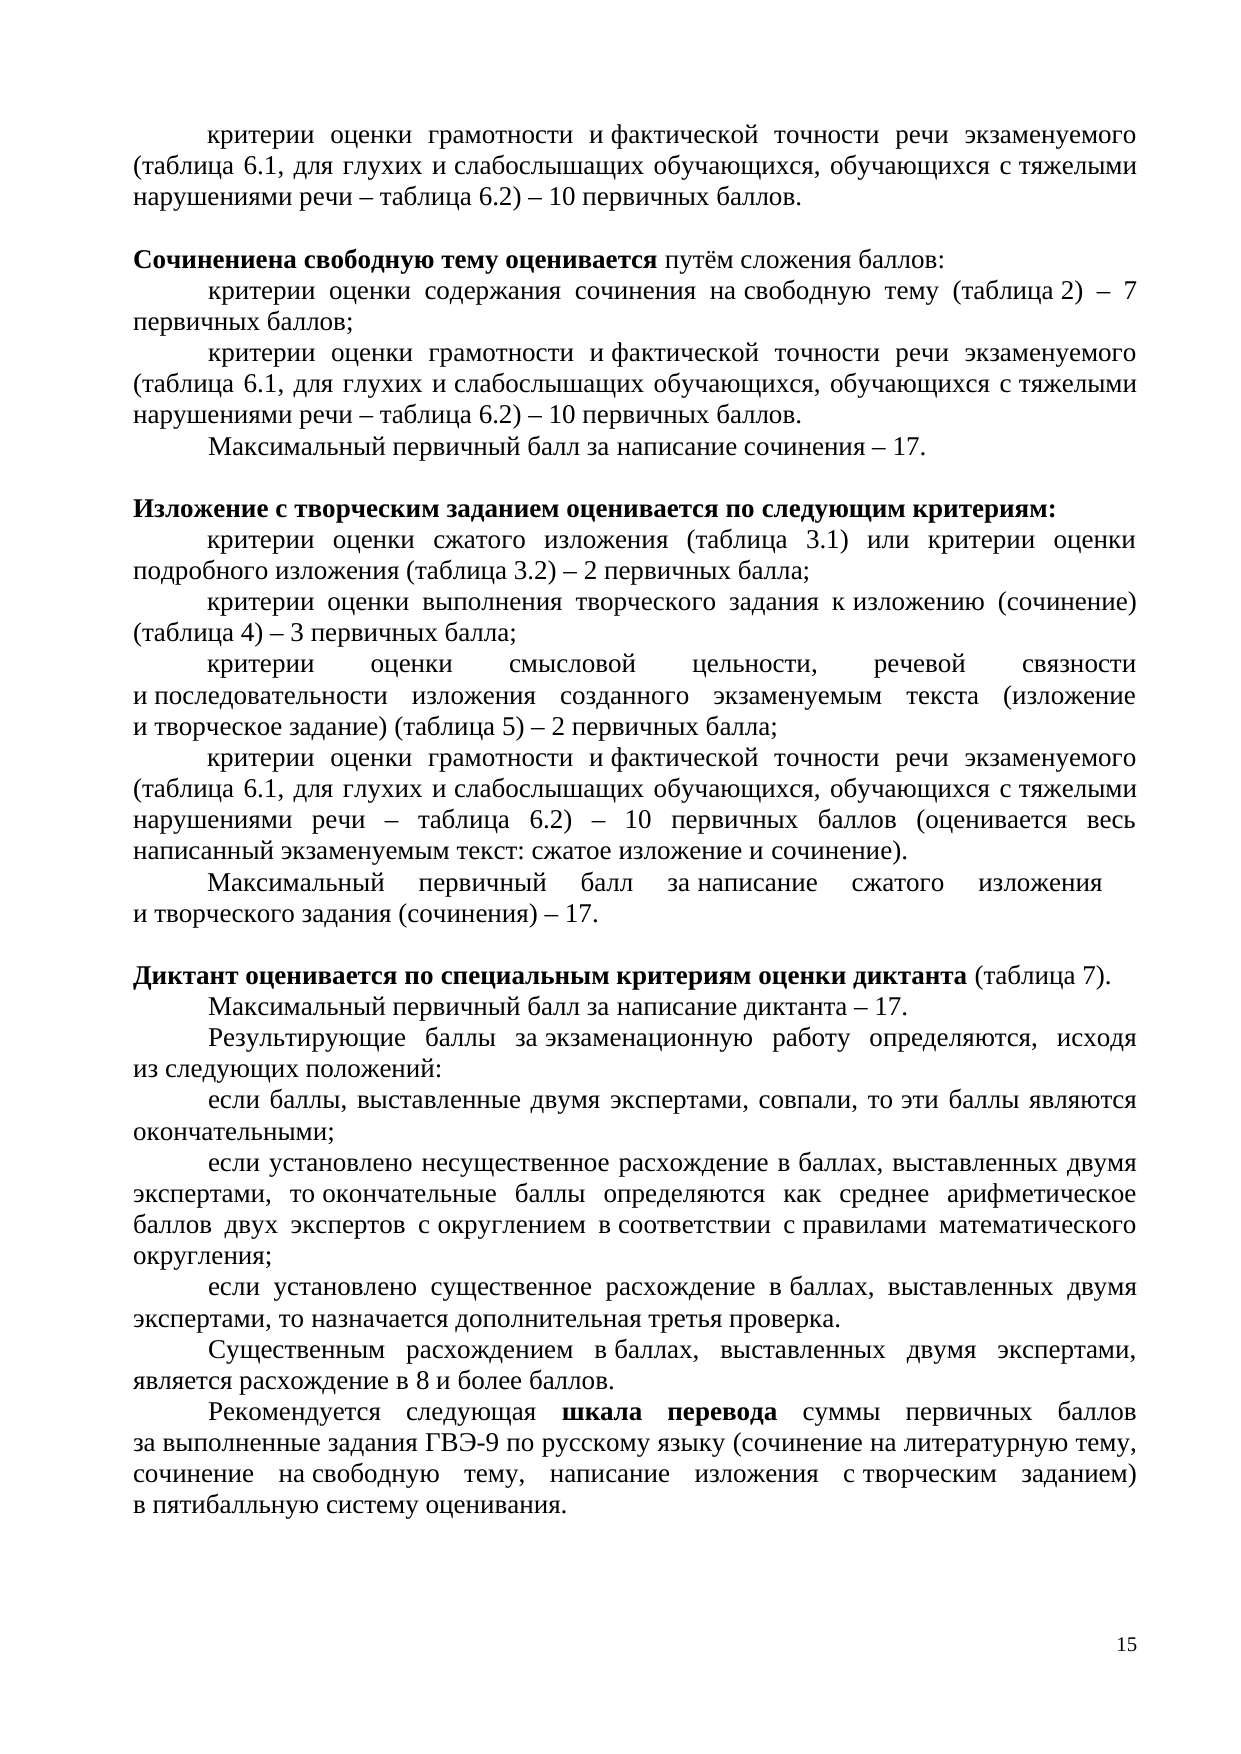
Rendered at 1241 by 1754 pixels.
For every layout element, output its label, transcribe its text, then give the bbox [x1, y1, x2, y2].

text если установлено существенное расхождение в баллах, выставленных двумя экспертами, то назначается дополнительная третья проверка. [133, 1271, 1137, 1333]
text Результирующие баллы за экзаменационную работу определяются, исходя из следующих положений: [133, 1021, 1137, 1084]
text Диктант оценивается по специальным критериям оценки диктанта (таблица 7). [133, 959, 1137, 990]
text Изложение с творческим заданием оценивается по следующим критериям: [133, 492, 1137, 523]
text критерии оценки выполнения творческого задания к изложению (сочинение) (таблица 4) – 3 первичных балла; [133, 585, 1137, 648]
text Максимальный первичный балл за написание диктанта – 17. [133, 990, 1137, 1021]
text Сочинениена свободную тему оценивается путём сложения баллов: [133, 243, 1137, 274]
text если баллы, выставленные двумя экспертами, совпали, то эти баллы являются окончательными; [133, 1084, 1137, 1146]
text Существенным расхождением в баллах, выставленных двумя экспертами, является расхождение в 8 и более баллов. [133, 1333, 1137, 1395]
text критерии оценки смысловой цельности, речевой связности и последовательности изложения созданного экзаменуемым текста (изложение и творческое задание) (таблица 5) – 2 первичных балла; [133, 648, 1137, 741]
text критерии оценки сжатого изложения (таблица 3.1) или критерии оценки подробного изложения (таблица 3.2) – 2 первичных балла; [133, 523, 1137, 585]
text критерии оценки грамотности и фактической точности речи экзаменуемого (таблица 6.1, для глухих и слабослышащих обучающихся, обучающихся с тяжелыми нарушениями речи – таблица 6.2) – 10 первичных баллов (оценивается весь написанный экзаменуемым текст: сжатое изложение и сочинение). [133, 741, 1137, 866]
text Максимальный первичный балл за написание сочинения – 17. [133, 429, 1137, 461]
text Максимальный первичный балл за написание сжатого изложения и творческого задания (сочинения) – 17. [133, 866, 1137, 928]
text критерии оценки грамотности и фактической точности речи экзаменуемого (таблица 6.1, для глухих и слабослышащих обучающихся, обучающихся с тяжелыми нарушениями речи – таблица 6.2) – 10 первичных баллов. [133, 336, 1137, 429]
text если установлено несущественное расхождение в баллах, выставленных двумя экспертами, то окончательные баллы определяются как среднее арифметическое баллов двух экспертов с округлением в соответствии с правилами математического округления; [133, 1146, 1137, 1271]
text Рекомендуется следующая шкала перевода суммы первичных баллов за выполненные задания ГВЭ-9 по русскому языку (сочинение на литературную тему, сочинение на свободную тему, написание изложения с творческим заданием) в пятибалльную систему оценивания. [133, 1395, 1137, 1520]
text критерии оценки содержания сочинения на свободную тему (таблица 2) – 7 первичных баллов; [133, 274, 1137, 336]
text критерии оценки грамотности и фактической точности речи экзаменуемого (таблица 6.1, для глухих и слабослышащих обучающихся, обучающихся с тяжелыми нарушениями речи – таблица 6.2) – 10 первичных баллов. [133, 118, 1137, 212]
